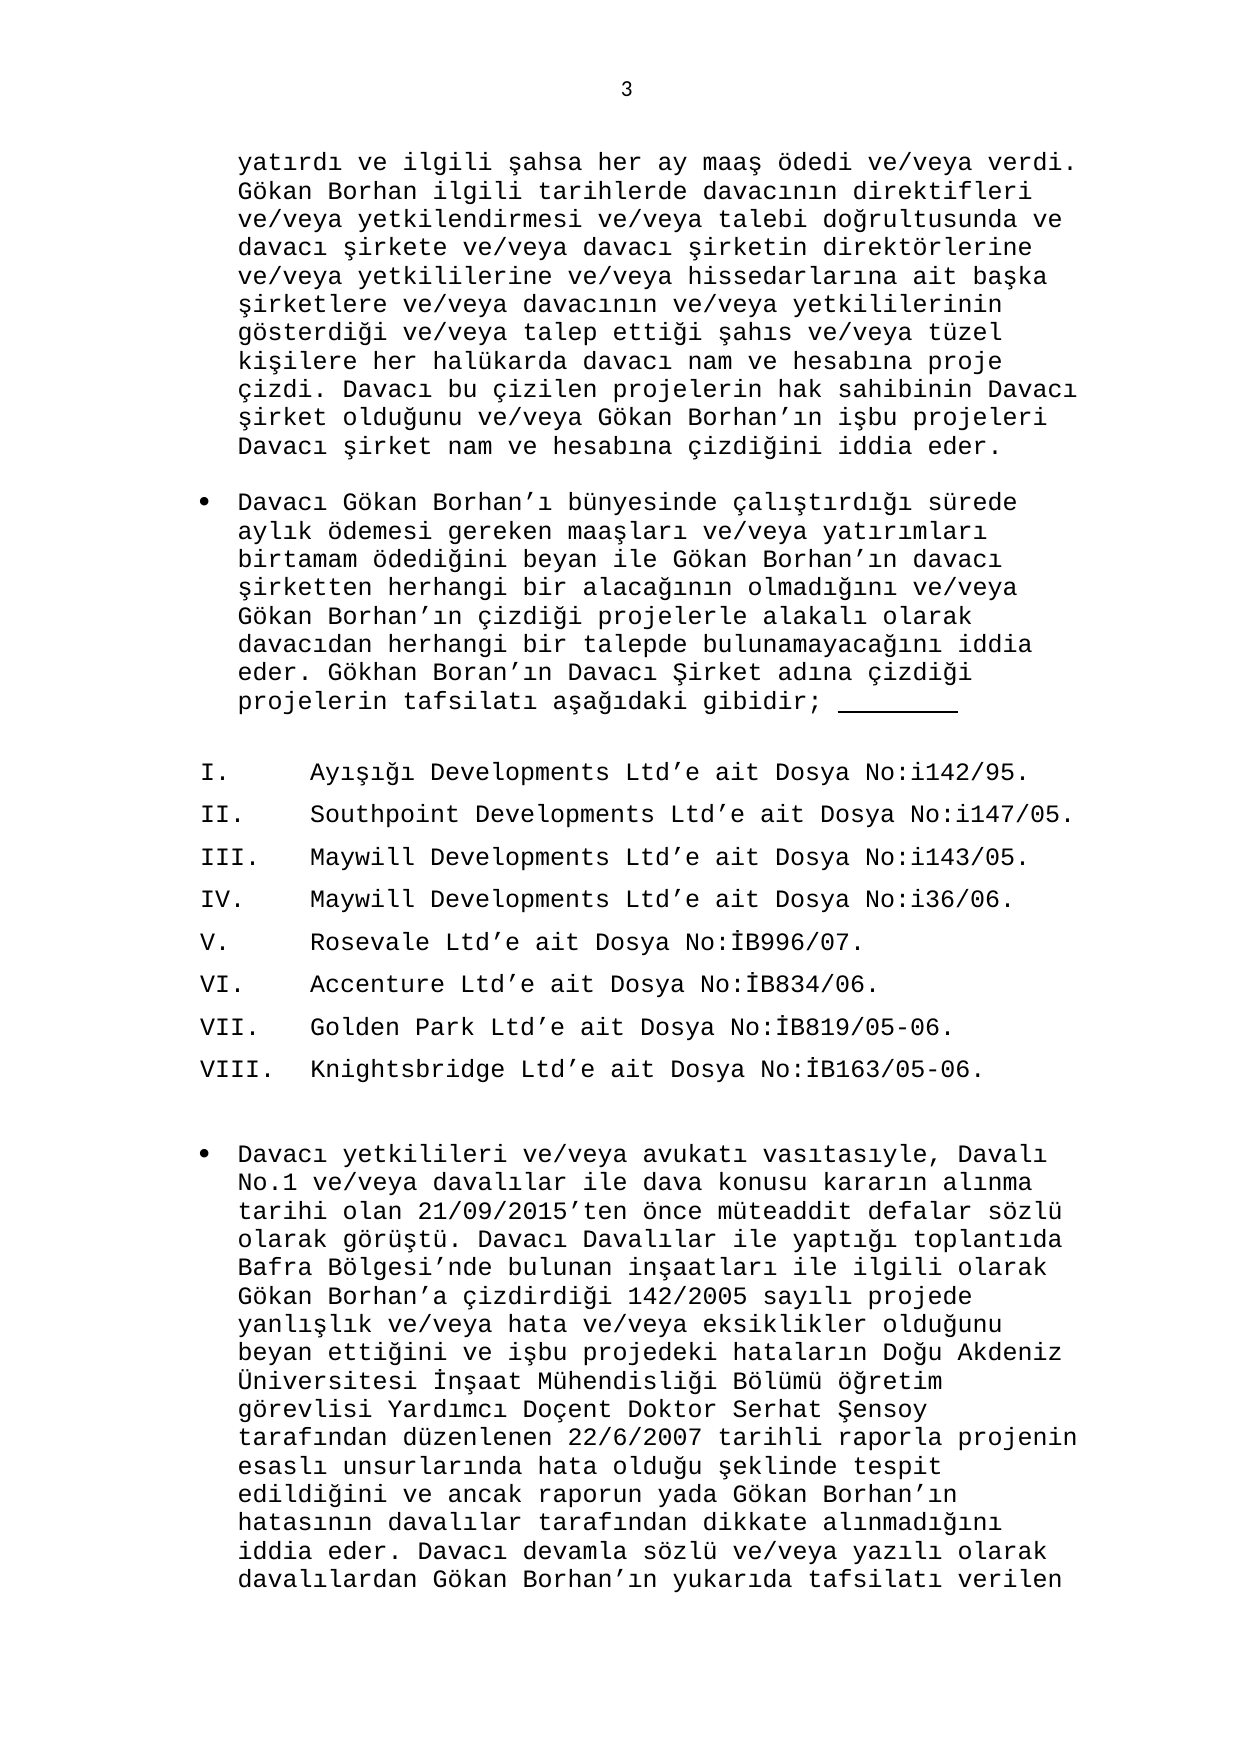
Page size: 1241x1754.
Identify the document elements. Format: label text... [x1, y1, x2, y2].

text IV. Maywill Developments Ltd’e ait Dosya No:i36/06. [200, 887, 1090, 915]
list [200, 150, 1090, 462]
text II. Southpoint Developments Ltd’e ait Dosya No:i147/05. [200, 802, 1090, 830]
text V. Rosevale Ltd’e ait Dosya No:İB996/07. [200, 929, 1090, 957]
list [200, 1142, 1090, 1595]
text I. Ayışığı Developments Ltd’e ait Dosya No:i142/95. [200, 759, 1090, 787]
list Knightsbridge Ltd’e ait Dosya No:İB163/05-06. [200, 1057, 1090, 1085]
list Davacı Gökan Borhan’ı bünyesinde çalıştırdığı sürede aylık ödemesi gereken maaşları ve/veya yatırımları birtamam ödediğini beyan ile Gökan Borhan’ın davacı şirketten herhangi bir alacağının olmadığını ve/veya Gökan Borhan’ın çizdiği projelerle alakalı olarak davacıdan herhangi bir talepde bulunamayacağını iddia eder. Gökhan Boran’ın Davacı Şirket adına çizdiği projelerin tafsilatı aşağıdaki gibidir; [200, 490, 1090, 717]
text III. Maywill Developments Ltd’e ait Dosya No:i143/05. [200, 844, 1090, 872]
text VII. Golden Park Ltd’e ait Dosya No:İB819/05-06. [200, 1014, 1090, 1042]
text VI. Accenture Ltd’e ait Dosya No:İB834/06. [200, 972, 1090, 1000]
